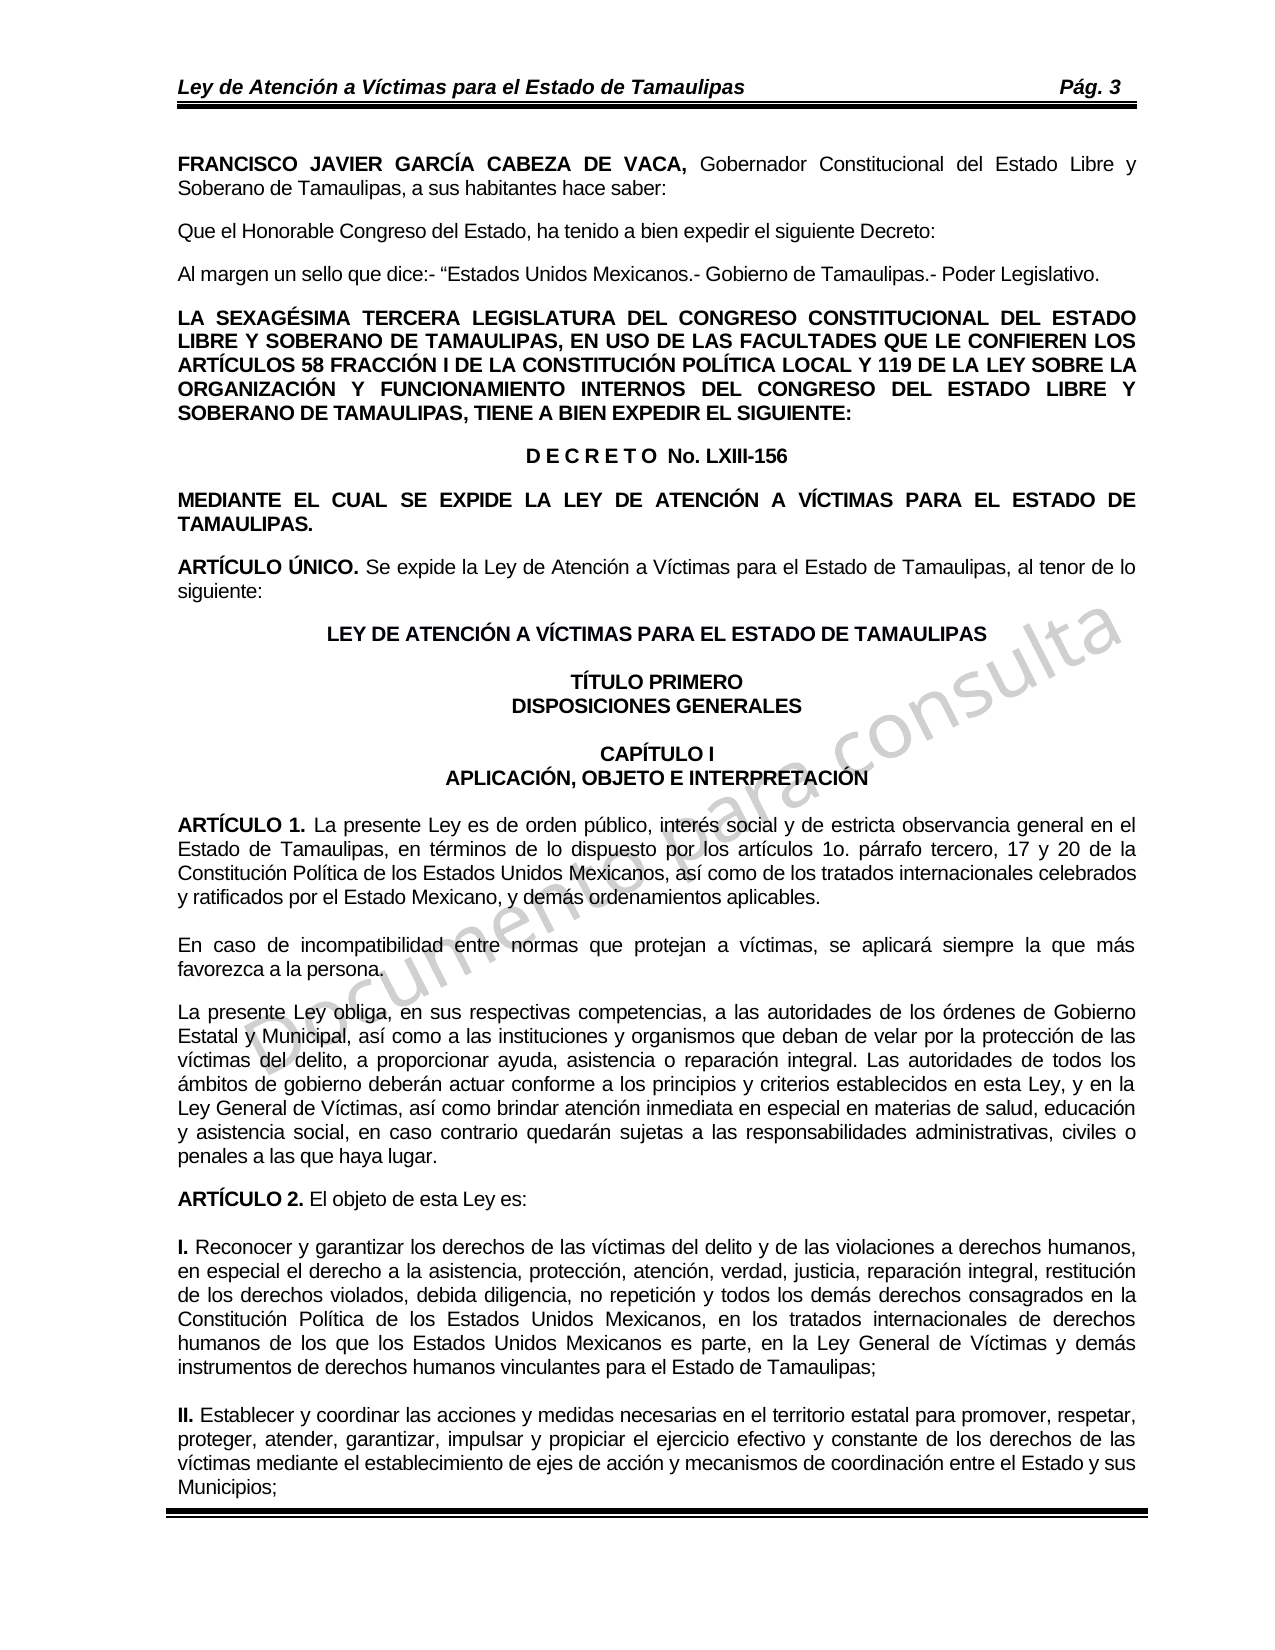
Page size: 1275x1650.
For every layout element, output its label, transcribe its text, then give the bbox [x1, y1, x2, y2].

text D E C R E T O No. LXIII-156 [177, 444, 1137, 468]
text Que el Honorable Congreso del Estado, ha tenido a bien expedir el siguiente Decreto: [177, 219, 1137, 243]
text DISPOSICIONES GENERALES [177, 693, 1137, 717]
text I. Reconocer y garantizar los derechos de las víctimas del delito y de las violaciones a derechos humanos, en especial el derecho a la asistencia, protección, atención, verdad, justicia, reparación integral, restitución de los derechos violados, debida diligencia, no repetición y todos los demás derechos consagrados en la Constitución Política de los Estados Unidos Mexicanos, en los tratados internacionales de derechos humanos de los que los Estados Unidos Mexicanos es parte, en la Ley General de Víctimas y demás instrumentos de derechos humanos vinculantes para el Estado de Tamaulipas; [177, 1235, 1137, 1379]
text ARTÍCULO 2. El objeto de esta Ley es: [177, 1187, 1137, 1211]
text Al margen un sello que dice:- “Estados Unidos Mexicanos.- Gobierno de Tamaulipas.- Poder Legislativo. [177, 262, 1137, 286]
text En caso de incompatibilidad entre normas que protejan a víctimas, se aplicará siempre la que más favorezca a la persona. [177, 933, 1137, 981]
text TÍTULO PRIMERO [177, 669, 1137, 693]
text ARTÍCULO 1. La presente Ley es de orden público, interés social y de estricta observancia general en el Estado de Tamaulipas, en términos de lo dispuesto por los artículos 1o. párrafo tercero, 17 y 20 de la Constitución Política de los Estados Unidos Mexicanos, así como de los tratados internacionales celebrados y ratificados por el Estado Mexicano, y demás ordenamientos aplicables. [177, 813, 1137, 909]
text CAPÍTULO I [177, 741, 1137, 765]
text LEY DE ATENCIÓN A VÍCTIMAS PARA EL ESTADO DE TAMAULIPAS [177, 622, 1137, 646]
text II. Establecer y coordinar las acciones y medidas necesarias en el territorio estatal para promover, respetar, proteger, atender, garantizar, impulsar y propiciar el ejercicio efectivo y constante de los derechos de las víctimas mediante el establecimiento de ejes de acción y mecanismos de coordinación entre el Estado y sus Municipios; [177, 1403, 1137, 1498]
text ARTÍCULO ÚNICO. Se expide la Ley de Atención a Víctimas para el Estado de Tamaulipas, al tenor de lo siguiente: [177, 554, 1137, 602]
text FRANCISCO JAVIER GARCÍA CABEZA DE VACA, Gobernador Constitucional del Estado Libre y Soberano de Tamaulipas, a sus habitantes hace saber: [177, 152, 1137, 200]
text La presente Ley obliga, en sus respectivas competencias, a las autoridades de los órdenes de Gobierno Estatal y Municipal, así como a las instituciones y organismos que deban de velar por la protección de las víctimas del delito, a proporcionar ayuda, asistencia o reparación integral. Las autoridades de todos los ámbitos de gobierno deberán actuar conforme a los principios y criterios establecidos en esta Ley, y en la Ley General de Víctimas, así como brindar atención inmediata en especial en materias de salud, educación y asistencia social, en caso contrario quedarán sujetas a las responsabilidades administrativas, civiles o penales a las que haya lugar. [177, 1000, 1137, 1168]
text MEDIANTE EL CUAL SE EXPIDE LA LEY DE ATENCIÓN A VÍCTIMAS PARA EL ESTADO DE TAMAULIPAS. [177, 487, 1137, 535]
text LA SEXAGÉSIMA TERCERA LEGISLATURA DEL CONGRESO CONSTITUCIONAL DEL ESTADO LIBRE Y SOBERANO DE TAMAULIPAS, EN USO DE LAS FACULTADES QUE LE CONFIEREN LOS ARTÍCULOS 58 FRACCIÓN I DE LA CONSTITUCIÓN POLÍTICA LOCAL Y 119 DE LA LEY SOBRE LA ORGANIZACIÓN Y FUNCIONAMIENTO INTERNOS DEL CONGRESO DEL ESTADO LIBRE Y SOBERANO DE TAMAULIPAS, TIENE A BIEN EXPEDIR EL SIGUIENTE: [177, 305, 1137, 425]
text APLICACIÓN, OBJETO E INTERPRETACIÓN [177, 765, 1137, 789]
